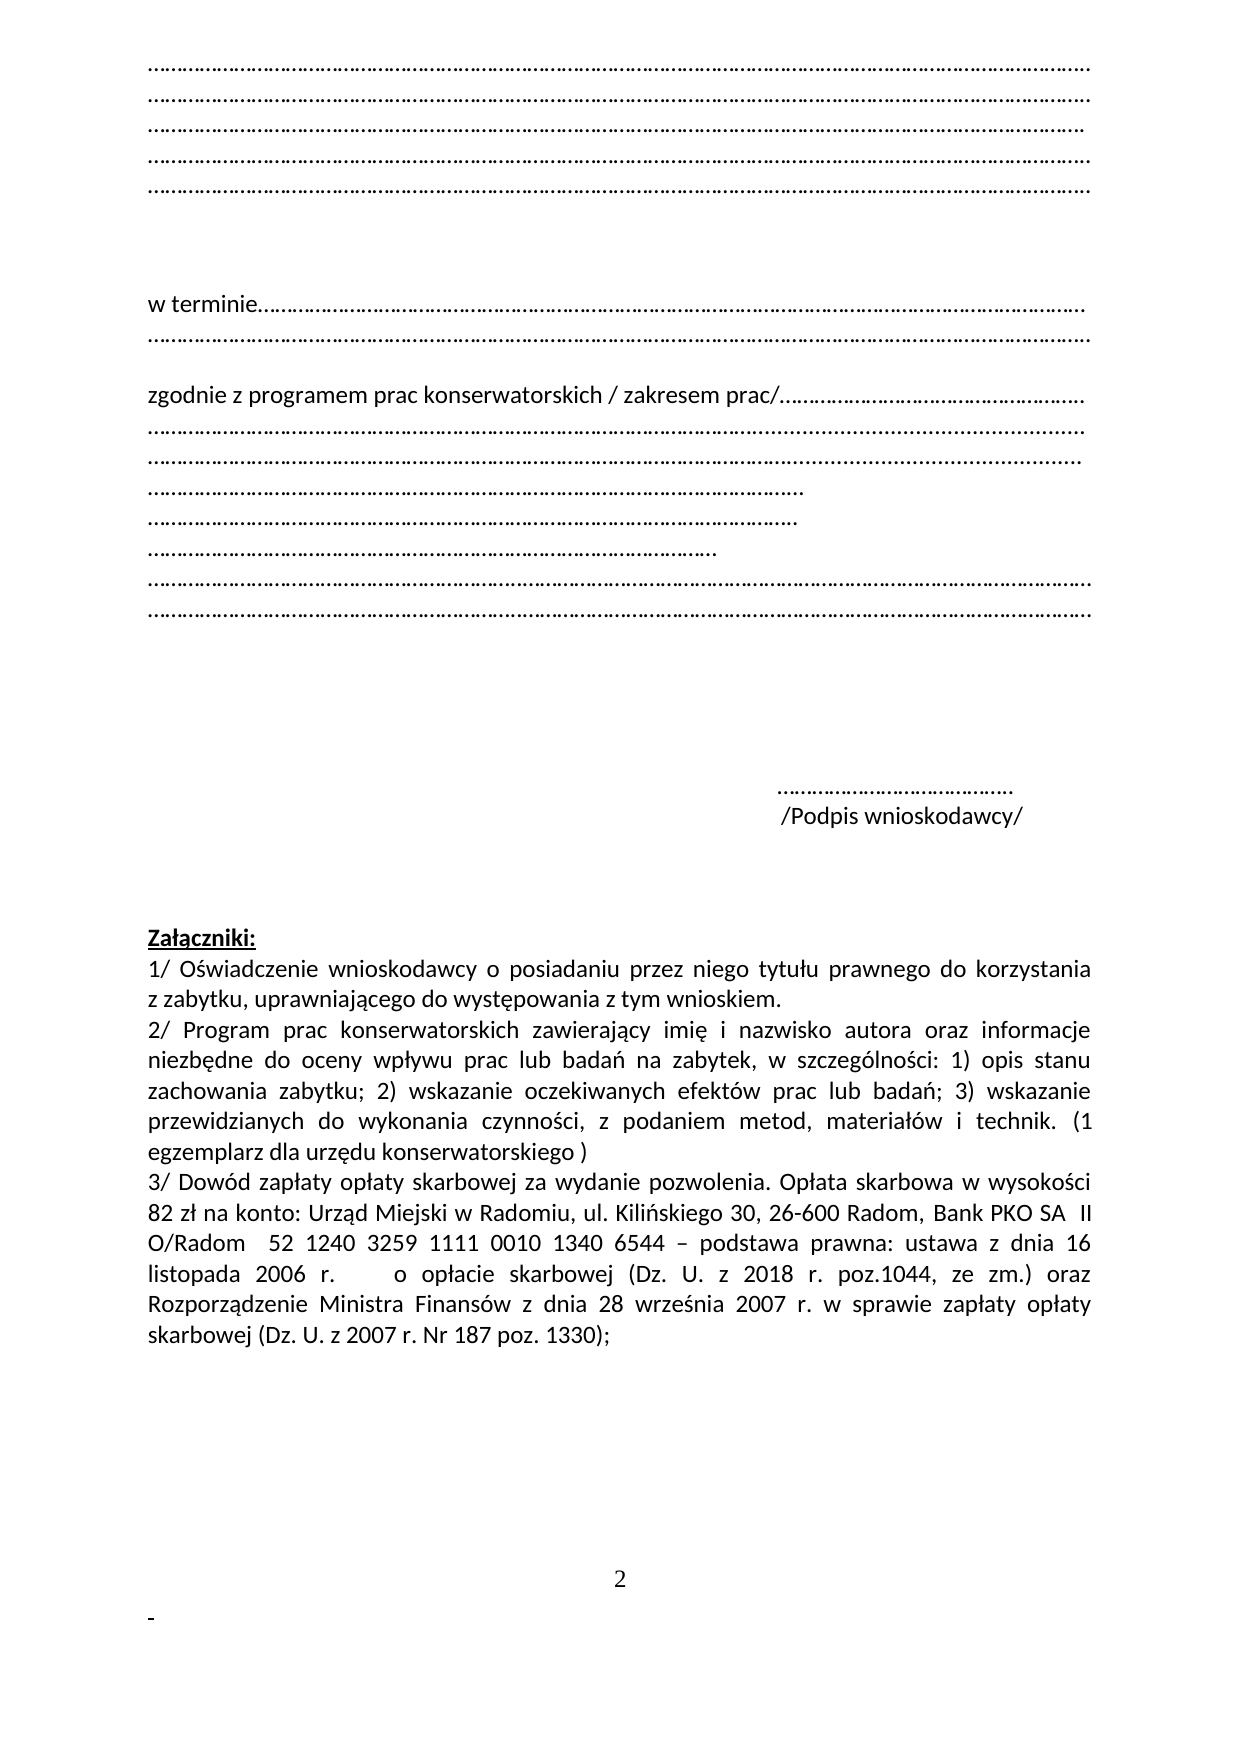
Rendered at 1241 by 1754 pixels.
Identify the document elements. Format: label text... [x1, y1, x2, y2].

text …………………………………………………………………………………………………............................................... [148, 441, 1092, 471]
text /Podpis wnioskodawcy/ [148, 800, 1092, 831]
text 3/ Dowód zapłaty opłaty skarbowej za wydanie pozwolenia. Opłata skarbowa w wysokości 82 zł na konto: Urząd Miejski w Radomiu, ul. Kilińskiego 30, 26-600 Radom, Bank PKO SA II O/Radom 52 1240 3259 1111 0010 1340 6544 – podstawa prawna: ustawa z dnia 16 listopada 2006 r. o opłacie skarbowej (Dz. U. z 2018 r. poz.1044, ze zm.) oraz Rozporządzenie Ministra Finansów z dnia 28 września 2007 r. w sprawie zapłaty opłaty skarbowej (Dz. U. z 2007 r. Nr 187 poz. 1330); [148, 1167, 1092, 1350]
text ………………………………………………………..……………………………………………………………………………………… [148, 593, 1092, 624]
text ………………………………………………………..……………………………………………………………………………………… [148, 563, 1092, 593]
text …………………………………………………………………………………………………...…………………………………………………………………………………………………..……………………………………………………………………………………… [148, 471, 1092, 563]
subtitle ………………………………….. [738, 770, 1092, 800]
subtitle 2/ Program prac konserwatorskich zawierający imię i nazwisko autora oraz informacje niezbędne do oceny wpływu prac lub badań na zabytek, w szczególności: 1) opis stanu zachowania zabytku; 2) wskazanie oczekiwanych efektów prac lub badań; 3) wskazanie przewidzianych do wykonania czynności, z podaniem metod, materiałów i technik. (1 egzemplarz dla urzędu konserwatorskiego ) [148, 1014, 1092, 1167]
text zgodnie z programem prac konserwatorskich / zakresem prac/…………………………………………….. [148, 379, 1092, 410]
text ………………………………………………………………………………………………………………………………………………..………………………………………………………………………………………………………………………………………………..……………………………………………………………………………………………………………………………………………….………………………………………………………………………………………………………………………………………………..……………………………………………………………………………………………………………………………………………….. [148, 47, 1092, 200]
text ……………………………………………………………………………………………..................................................... [148, 410, 1092, 441]
subtitle Załączniki: [148, 922, 1092, 953]
text ……………………………………………………………………………………………………………………………………………….. [148, 318, 1092, 349]
text 1/ Oświadczenie wnioskodawcy o posiadaniu przez niego tytułu prawnego do korzystania z zabytku, uprawniającego do występowania z tym wnioskiem. [148, 953, 1092, 1014]
text w terminie……………………………………………………………………………………………………………………………… [148, 288, 1092, 318]
